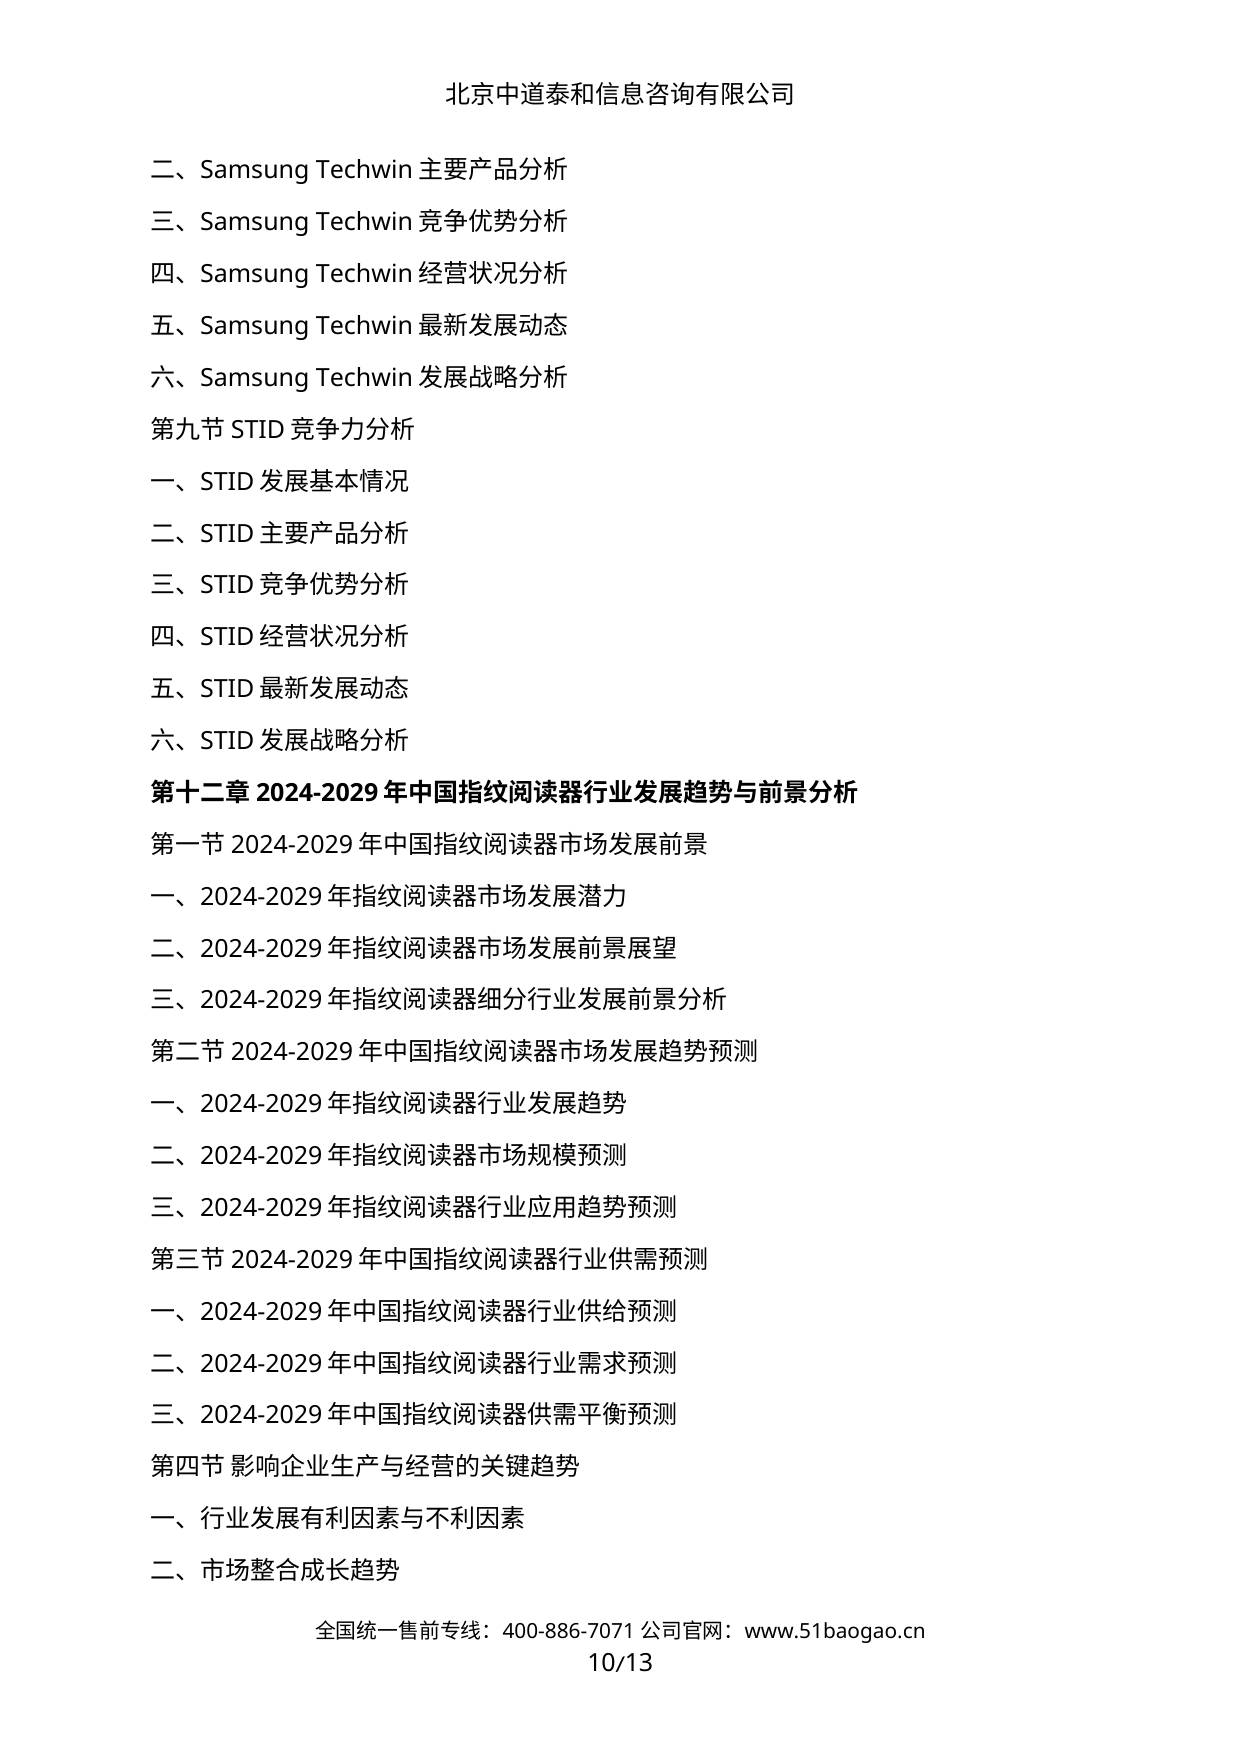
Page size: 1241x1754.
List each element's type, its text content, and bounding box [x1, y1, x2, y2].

text 三、2024-2029年中国指纹阅读器供需平衡预测 [150, 1395, 1090, 1431]
text 三、2024-2029年指纹阅读器细分行业发展前景分析 [150, 980, 1090, 1016]
text 二、Samsung Techwin主要产品分析 [150, 150, 1090, 186]
text 第九节 STID竞争力分析 [150, 409, 1090, 446]
text 二、STID主要产品分析 [150, 513, 1090, 549]
text 一、2024-2029年指纹阅读器市场发展潜力 [150, 876, 1090, 912]
text 四、Samsung Techwin经营状况分析 [150, 254, 1090, 290]
text 第二节 2024-2029年中国指纹阅读器市场发展趋势预测 [150, 1032, 1090, 1068]
text 六、STID发展战略分析 [150, 721, 1090, 757]
text 三、Samsung Techwin竞争优势分析 [150, 202, 1090, 238]
text 一、2024-2029年中国指纹阅读器行业供给预测 [150, 1291, 1090, 1327]
text 二、市场整合成长趋势 [150, 1551, 1090, 1587]
text 第十二章 2024-2029年中国指纹阅读器行业发展趋势与前景分析 [150, 772, 1090, 809]
text 四、STID经营状况分析 [150, 617, 1090, 653]
text 一、2024-2029年指纹阅读器行业发展趋势 [150, 1084, 1090, 1120]
text 一、行业发展有利因素与不利因素 [150, 1499, 1090, 1535]
text 五、Samsung Techwin最新发展动态 [150, 306, 1090, 342]
text 一、STID发展基本情况 [150, 461, 1090, 497]
text 二、2024-2029年指纹阅读器市场发展前景展望 [150, 928, 1090, 964]
text 第三节 2024-2029年中国指纹阅读器行业供需预测 [150, 1239, 1090, 1276]
text 第一节 2024-2029年中国指纹阅读器市场发展前景 [150, 824, 1090, 861]
text 二、2024-2029年指纹阅读器市场规模预测 [150, 1136, 1090, 1172]
text 三、STID竞争优势分析 [150, 565, 1090, 601]
text 二、2024-2029年中国指纹阅读器行业需求预测 [150, 1343, 1090, 1379]
text 三、2024-2029年指纹阅读器行业应用趋势预测 [150, 1187, 1090, 1224]
text 五、STID最新发展动态 [150, 669, 1090, 705]
text 第四节 影响企业生产与经营的关键趋势 [150, 1447, 1090, 1483]
text 六、Samsung Techwin发展战略分析 [150, 357, 1090, 394]
